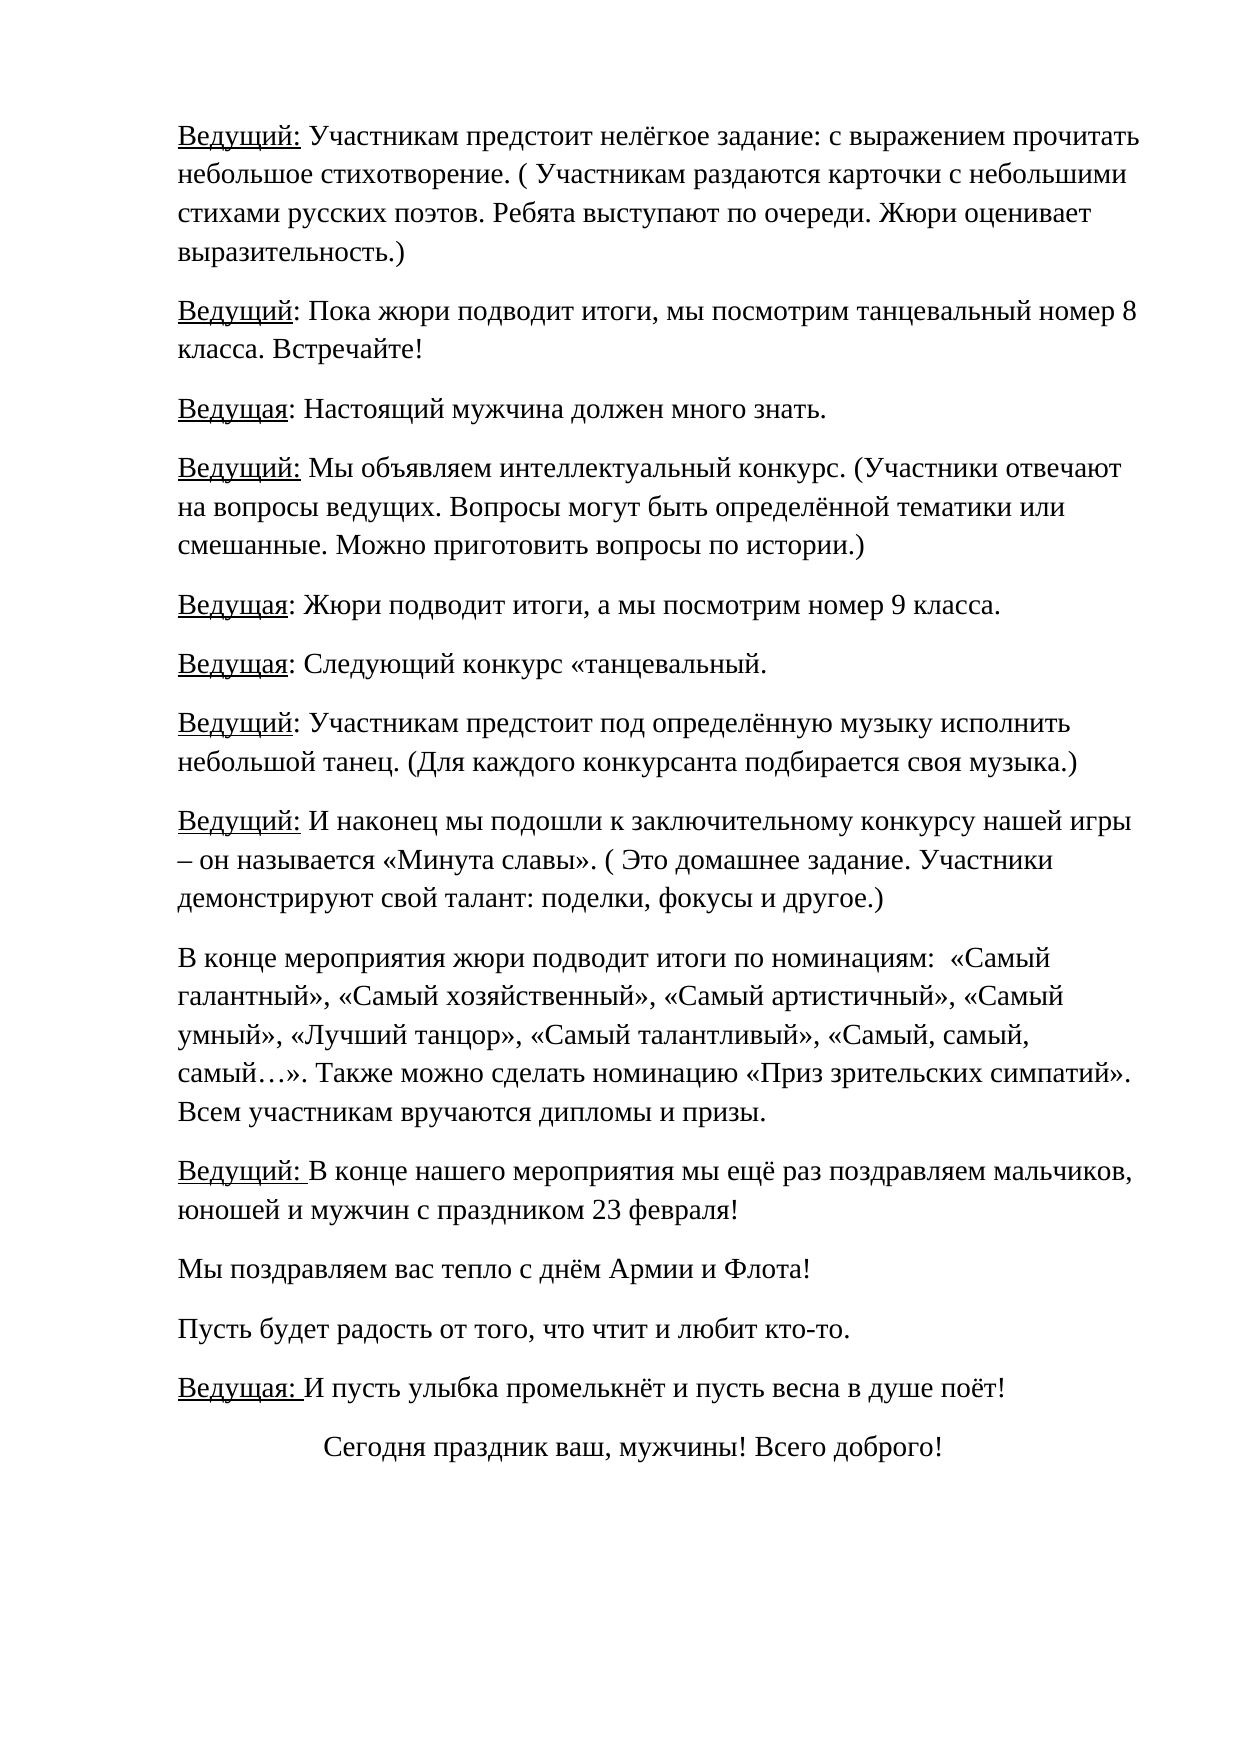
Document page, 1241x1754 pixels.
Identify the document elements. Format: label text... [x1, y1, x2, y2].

text Ведущая: И пусть улыбка промелькнёт и пусть весна в душе поёт! [177, 1370, 1152, 1404]
text Ведущая: Настоящий мужчина должен много знать. [177, 391, 1152, 424]
text Ведущий: Пока жюри подводит итоги, мы посмотрим танцевальный номер 8 класса. Встречайте! [177, 293, 1152, 365]
text Ведущий: Участникам предстоит нелёгкое задание: с выражением прочитать небольшое стихотворение. ( Участникам раздаются карточки с небольшими стихами русских поэтов. Ребята выступают по очереди. Жюри оценивает выразительность.) [177, 118, 1152, 267]
text Мы поздравляем вас тепло с днём Армии и Флота! [177, 1251, 1152, 1285]
text Ведущая: Жюри подводит итоги, а мы посмотрим номер 9 класса. [177, 587, 1152, 620]
text Ведущая: Следующий конкурс «танцевальный. [177, 646, 1152, 680]
text Пусть будет радость от того, что чтит и любит кто-то. [177, 1311, 1152, 1344]
text В конце мероприятия жюри подводит итоги по номинациям: «Самый галантный», «Самый хозяйственный», «Самый артистичный», «Самый умный», «Лучший танцор», «Самый талантливый», «Самый, самый, самый…». Также можно сделать номинацию «Приз зрительских симпатий». Всем участникам вручаются дипломы и призы. [177, 940, 1152, 1128]
text Ведущий: И наконец мы подошли к заключительному конкурсу нашей игры – он называется «Минута славы». ( Это домашнее задание. Участники демонстрируют свой талант: поделки, фокусы и другое.) [177, 803, 1152, 914]
text Ведущий: Мы объявляем интеллектуальный конкурс. (Участники отвечают на вопросы ведущих. Вопросы могут быть определённой тематики или смешанные. Можно приготовить вопросы по истории.) [177, 450, 1152, 561]
text Ведущий: Участникам предстоит под определённую музыку исполнить небольшой танец. (Для каждого конкурсанта подбирается своя музыка.) [177, 706, 1152, 778]
text Ведущий: В конце нашего мероприятия мы ещё раз поздравляем мальчиков, юношей и мужчин с праздником 23 февраля! [177, 1153, 1152, 1226]
text Сегодня праздник ваш, мужчины! Всего доброго! [177, 1429, 1152, 1463]
